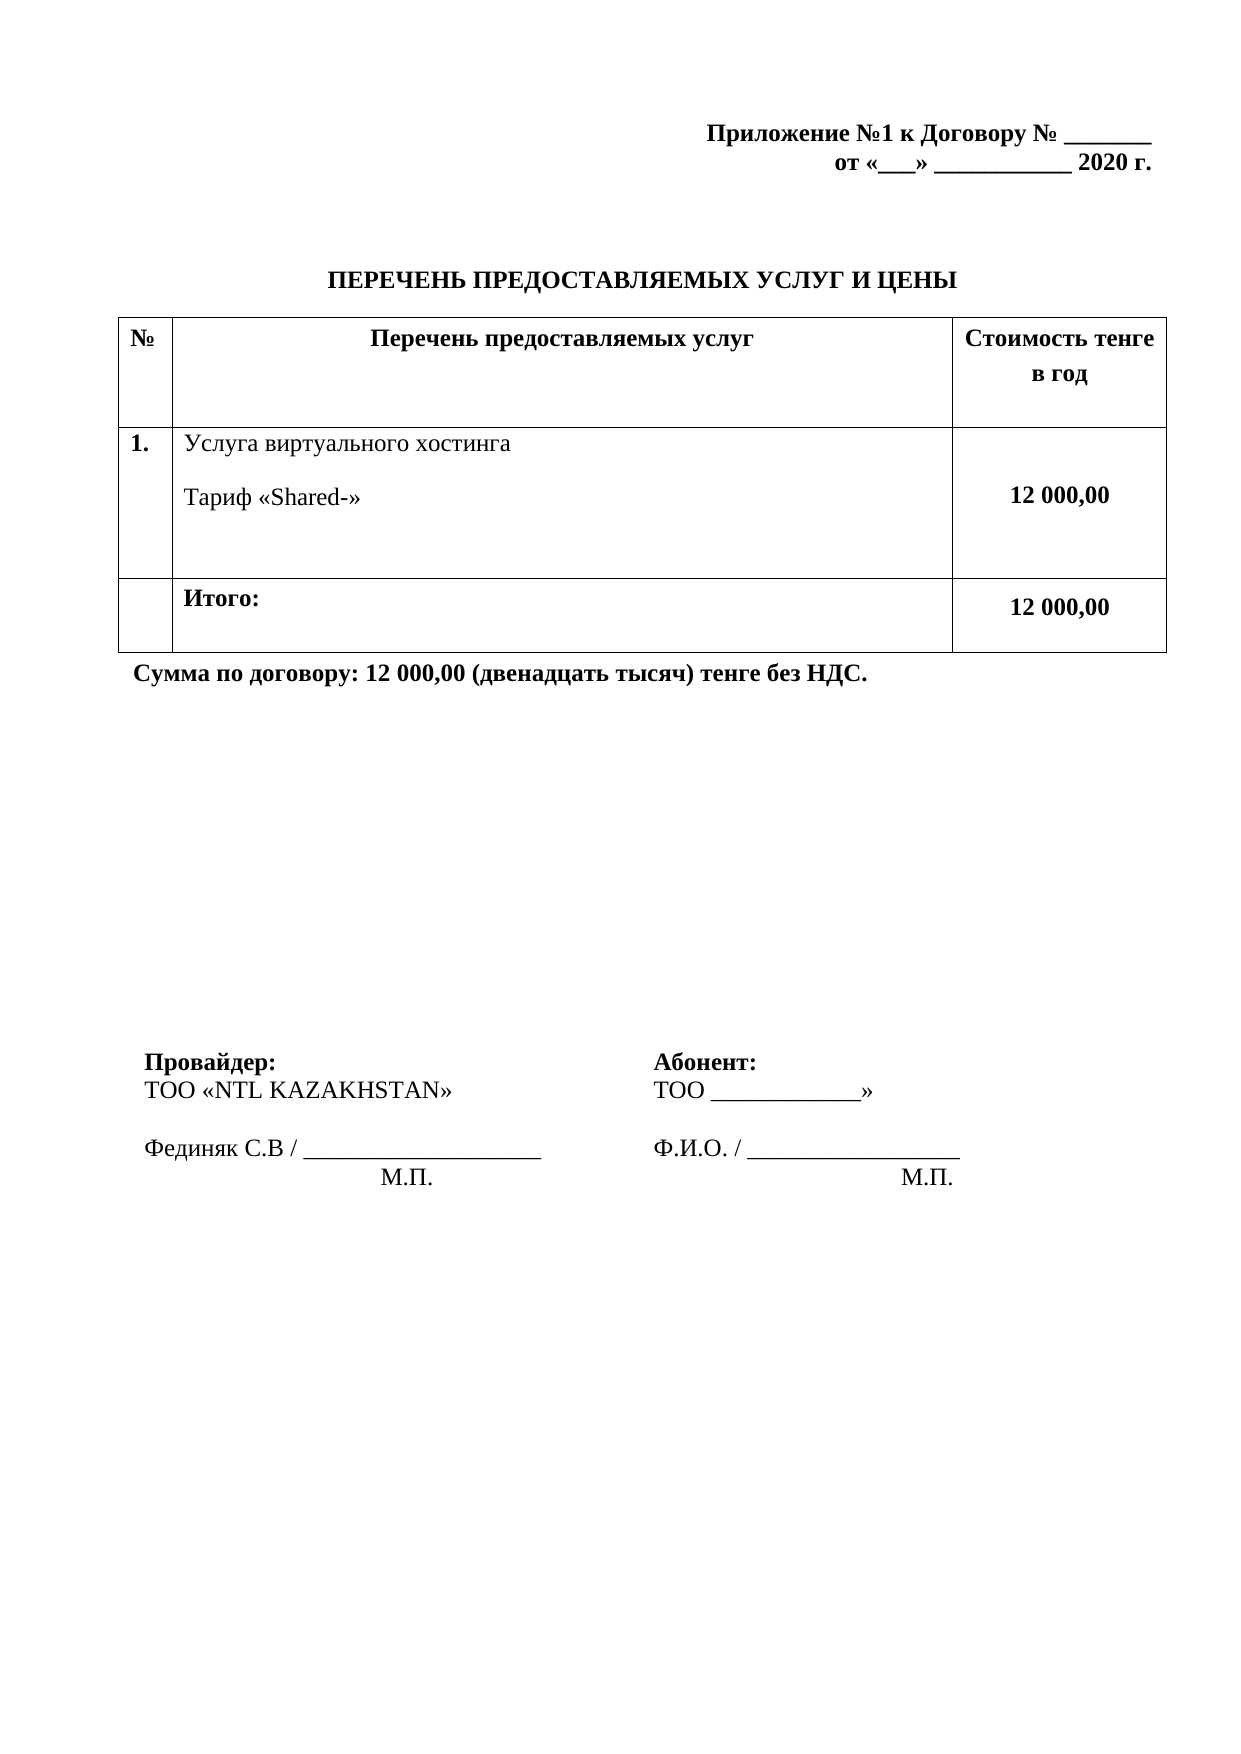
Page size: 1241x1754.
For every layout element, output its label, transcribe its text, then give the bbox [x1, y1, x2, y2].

text от «___» ___________ 2020 г. [395, 147, 1152, 176]
text ПЕРЕЧЕНЬ ПРЕДОСТАВЛЯЕМЫХ УСЛУГ И ЦЕНЫ [133, 261, 1152, 296]
table_cell 12 000,00 [953, 579, 1166, 652]
table_header Абонент: ТОО ____________» Ф.И.О. / _________________ М.П. [642, 1047, 1152, 1211]
table_cell [119, 579, 172, 652]
table_cell Услуга виртуального хостинга Тариф «Shared-» [173, 428, 952, 577]
table_header Стоимость тенге в год [953, 318, 1166, 427]
text Приложение №1 к Договору № _______ [133, 118, 1152, 147]
table_header Перечень предоставляемых услуг [173, 318, 952, 427]
table_header Провайдер: ТОО «NTL KAZAKHSTAN» Фединяк С.В / ___________________ М.П. [133, 1047, 642, 1211]
table_cell Итого: [173, 579, 952, 652]
table_cell 1. [119, 428, 172, 577]
table_cell 12 000,00 [953, 428, 1166, 577]
text Сумма по договору: 12 000,00 (двенадцать тысяч) тенге без НДС. [133, 653, 1152, 688]
table_header № [119, 318, 172, 427]
